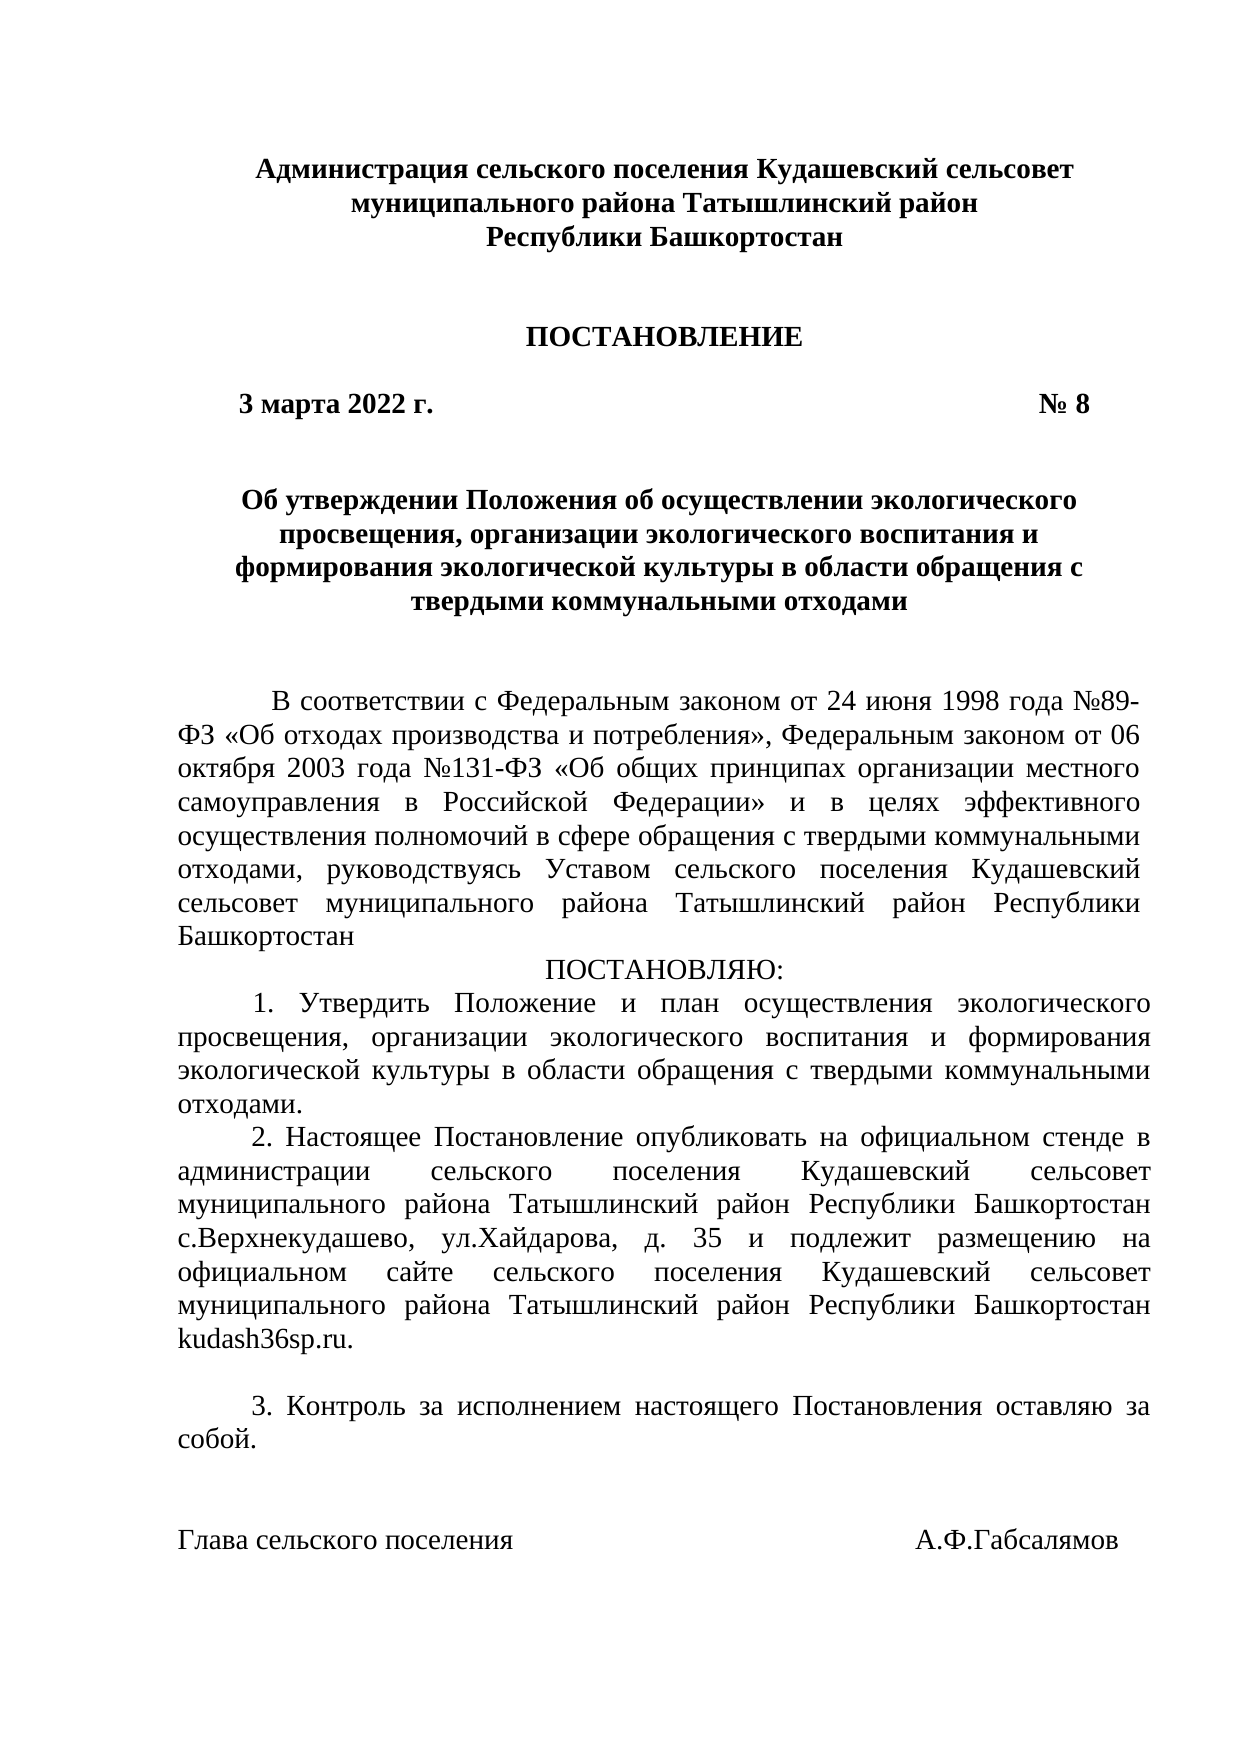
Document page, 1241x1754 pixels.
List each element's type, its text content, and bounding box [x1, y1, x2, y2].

list 3. Контроль за исполнением настоящего Постановления оставляю за собой. [177, 1388, 1152, 1455]
text ПОСТАНОВЛЕНИЕ [177, 319, 1152, 353]
text ПОСТАНОВЛЯЮ: [177, 952, 1152, 985]
text Республики Башкортостан [177, 219, 1152, 252]
text Администрация сельского поселения Кудашевский сельсовет муниципального района Татышлинский район [177, 152, 1152, 219]
text Глава сельского поселения А.Ф.Габсалямов [177, 1522, 1152, 1556]
text 3 марта 2022 г. № 8 [177, 386, 1152, 420]
table_header Об утверждении Положения об осуществлении экологического просвещения, организации экологического воспитания и формирования экологической культуры в области обращения с твердыми коммунальными отходами В соответствии с Федеральным законом от 24 июня 1998 года №89-ФЗ «Об отходах производства и потребления», Федеральным законом от 06 октября 2003 года №131-ФЗ «Об общих принципах организации местного самоуправления в Российской Федерации» и в целях эффективного осуществления полномочий в сфере обращения с твердыми коммунальными отходами, руководствуясь Уставом сельского поселения Кудашевский сельсовет муниципального района Татышлинский район Республики Башкортостан [166, 482, 1152, 952]
list 2. Настоящее Постановление опубликовать на официальном стенде в администрации сельского поселения Кудашевский сельсовет муниципального района Татышлинский район Республики Башкортостан с.Верхнекудашево, ул.Хайдарова, д. 35 и подлежит размещению на официальном сайте сельского поселения Кудашевский сельсовет муниципального района Татышлинский район Республики Башкортостан kudash36sp.ru. [177, 1119, 1152, 1354]
text 1. Утвердить Положение и план осуществления экологического просвещения, организации экологического воспитания и формирования экологической культуры в области обращения с твердыми коммунальными отходами. [177, 985, 1152, 1119]
